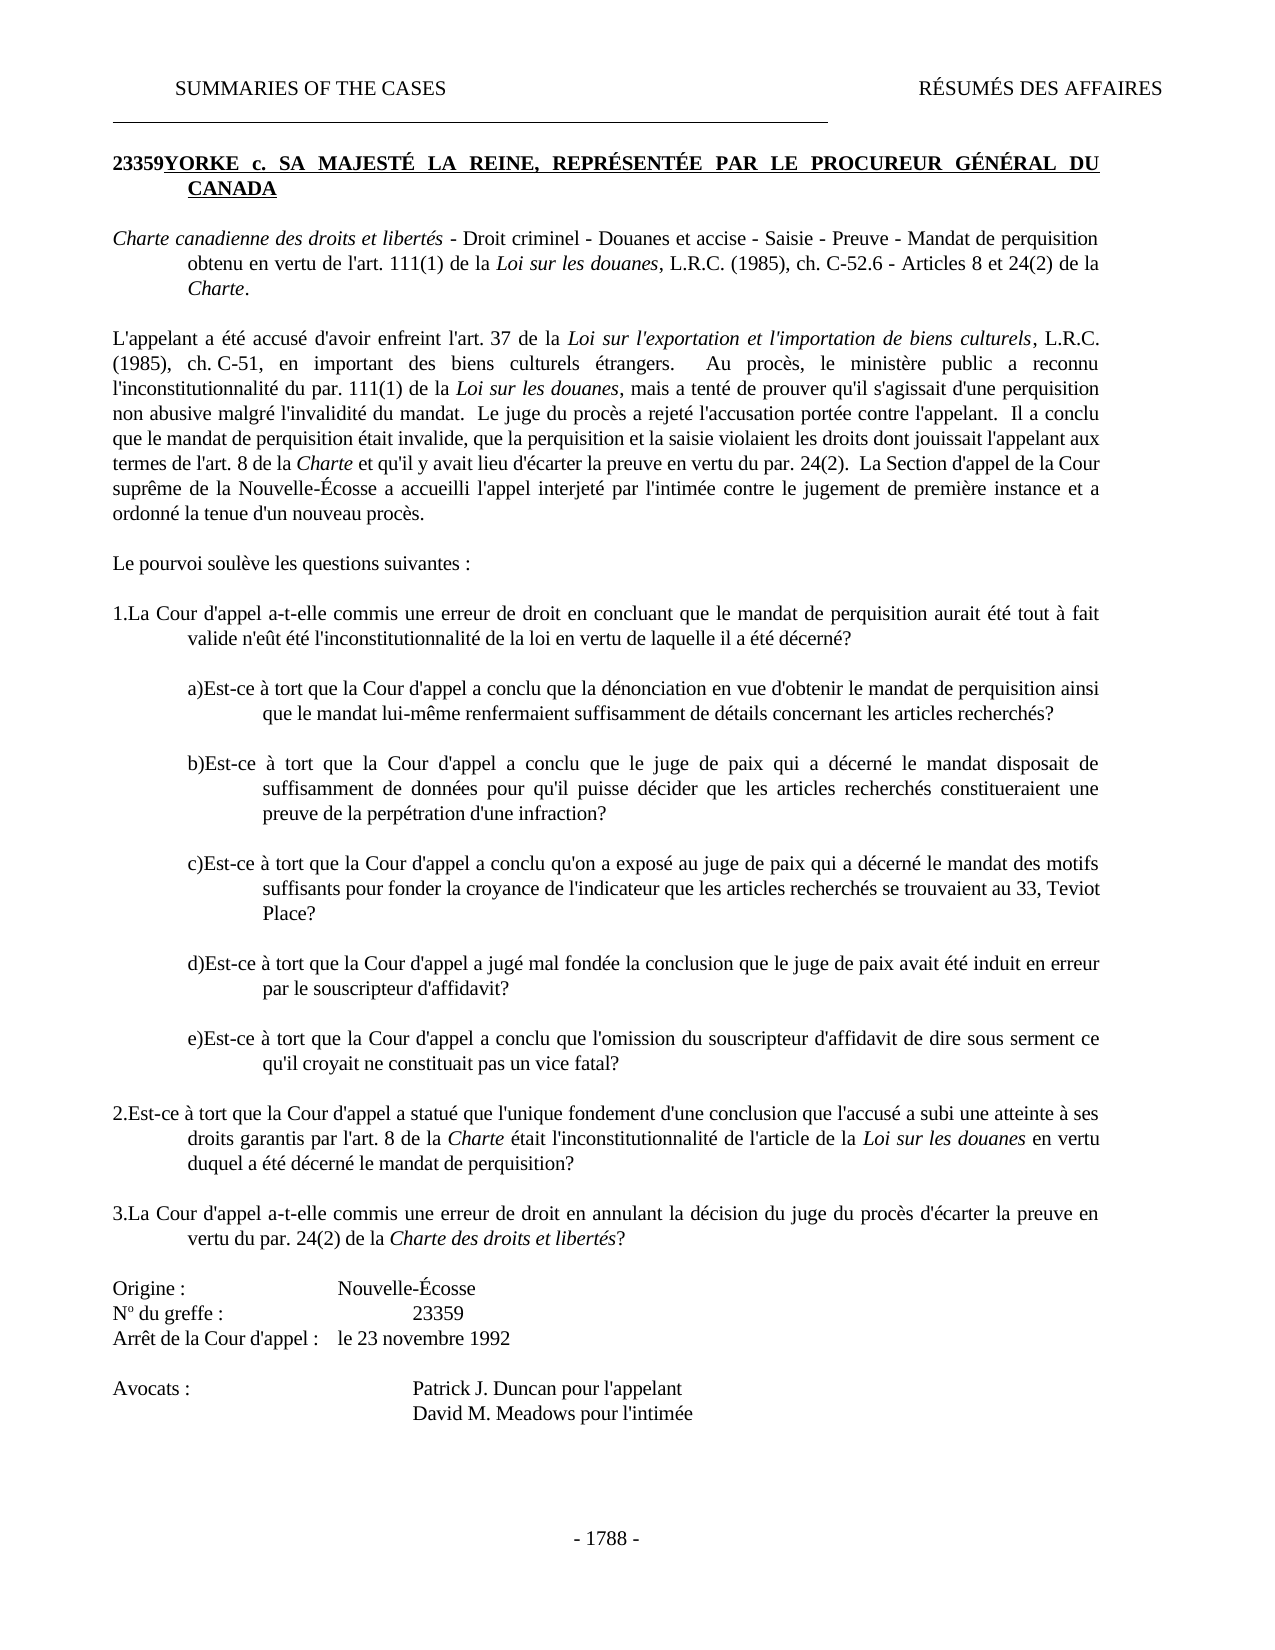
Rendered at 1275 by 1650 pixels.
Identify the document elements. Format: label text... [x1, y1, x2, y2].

text Le pourvoi soulève les questions suivantes : [112, 550, 1100, 575]
text L'appelant a été accusé d'avoir enfreint l'art. 37 de la Loi sur l'exportation et l'importation de biens culturels, L.R.C. (1985), ch. C-51, en important des biens culturels étrangers. Au procès, le ministère public a reconnu l'inconstitutionnalité du par. 111(1) de la Loi sur les douanes, mais a tenté de prouver qu'il s'agissait d'une perquisition non abusive malgré l'invalidité du mandat. Le juge du procès a rejeté l'accusation portée contre l'appelant. Il a conclu que le mandat de perquisition était invalide, que la perquisition et la saisie violaient les droits dont jouissait l'appelant aux termes de l'art. 8 de la Charte et qu'il y avait lieu d'écarter la preuve en vertu du par. 24(2). La Section d'appel de la Cour suprême de la Nouvelle-Écosse a accueilli l'appel interjeté par l'intimée contre le jugement de première instance et a ordonné la tenue d'un nouveau procès. [112, 325, 1100, 525]
text 23359YORKE c. SA MAJESTÉ LA REINE, REPRÉSENTÉE PAR LE PROCUREUR GÉNÉRAL DU CANADA [112, 150, 1100, 200]
text Arrêt de la Cour d'appel : le 23 novembre 1992 [112, 1325, 1100, 1350]
text d)Est-ce à tort que la Cour d'appel a jugé mal fondée la conclusion que le juge de paix avait été induit en erreur par le souscripteur d'affidavit? [112, 950, 1100, 1000]
text a)Est-ce à tort que la Cour d'appel a conclu que la dénonciation en vue d'obtenir le mandat de perquisition ainsi que le mandat lui-même renfermaient suffisamment de détails concernant les articles recherchés? [112, 675, 1100, 725]
text b)Est-ce à tort que la Cour d'appel a conclu que le juge de paix qui a décerné le mandat disposait de suffisamment de données pour qu'il puisse décider que les articles recherchés constitueraient une preuve de la perpétration d'une infraction? [112, 750, 1100, 825]
text 3.La Cour d'appel a-t-elle commis une erreur de droit en annulant la décision du juge du procès d'écarter la preuve en vertu du par. 24(2) de la Charte des droits et libertés? [112, 1200, 1100, 1250]
text 1.La Cour d'appel a-t-elle commis une erreur de droit en concluant que le mandat de perquisition aurait été tout à fait valide n'eût été l'inconstitutionnalité de la loi en vertu de laquelle il a été décerné? [112, 600, 1100, 650]
text Avocats : Patrick J. Duncan pour l'appelant [112, 1375, 1100, 1400]
text No du greffe : 23359 [112, 1300, 1100, 1325]
text e)Est-ce à tort que la Cour d'appel a conclu que l'omission du souscripteur d'affidavit de dire sous serment ce qu'il croyait ne constituait pas un vice fatal? [112, 1025, 1100, 1075]
text Charte canadienne des droits et libertés - Droit criminel - Douanes et accise - Saisie - Preuve - Mandat de perquisition obtenu en vertu de l'art. 111(1) de la Loi sur les douanes, L.R.C. (1985), ch. C-52.6 - Articles 8 et 24(2) de la Charte. [112, 225, 1100, 300]
text David M. Meadows pour l'intimée [112, 1400, 1100, 1425]
text 2.Est-ce à tort que la Cour d'appel a statué que l'unique fondement d'une conclusion que l'accusé a subi une atteinte à ses droits garantis par l'art. 8 de la Charte était l'inconstitutionnalité de l'article de la Loi sur les douanes en vertu duquel a été décerné le mandat de perquisition? [112, 1100, 1100, 1175]
text c)Est-ce à tort que la Cour d'appel a conclu qu'on a exposé au juge de paix qui a décerné le mandat des motifs suffisants pour fonder la croyance de l'indicateur que les articles recherchés se trouvaient au 33, Teviot Place? [112, 850, 1100, 925]
text Origine : Nouvelle-Écosse [112, 1275, 1100, 1300]
